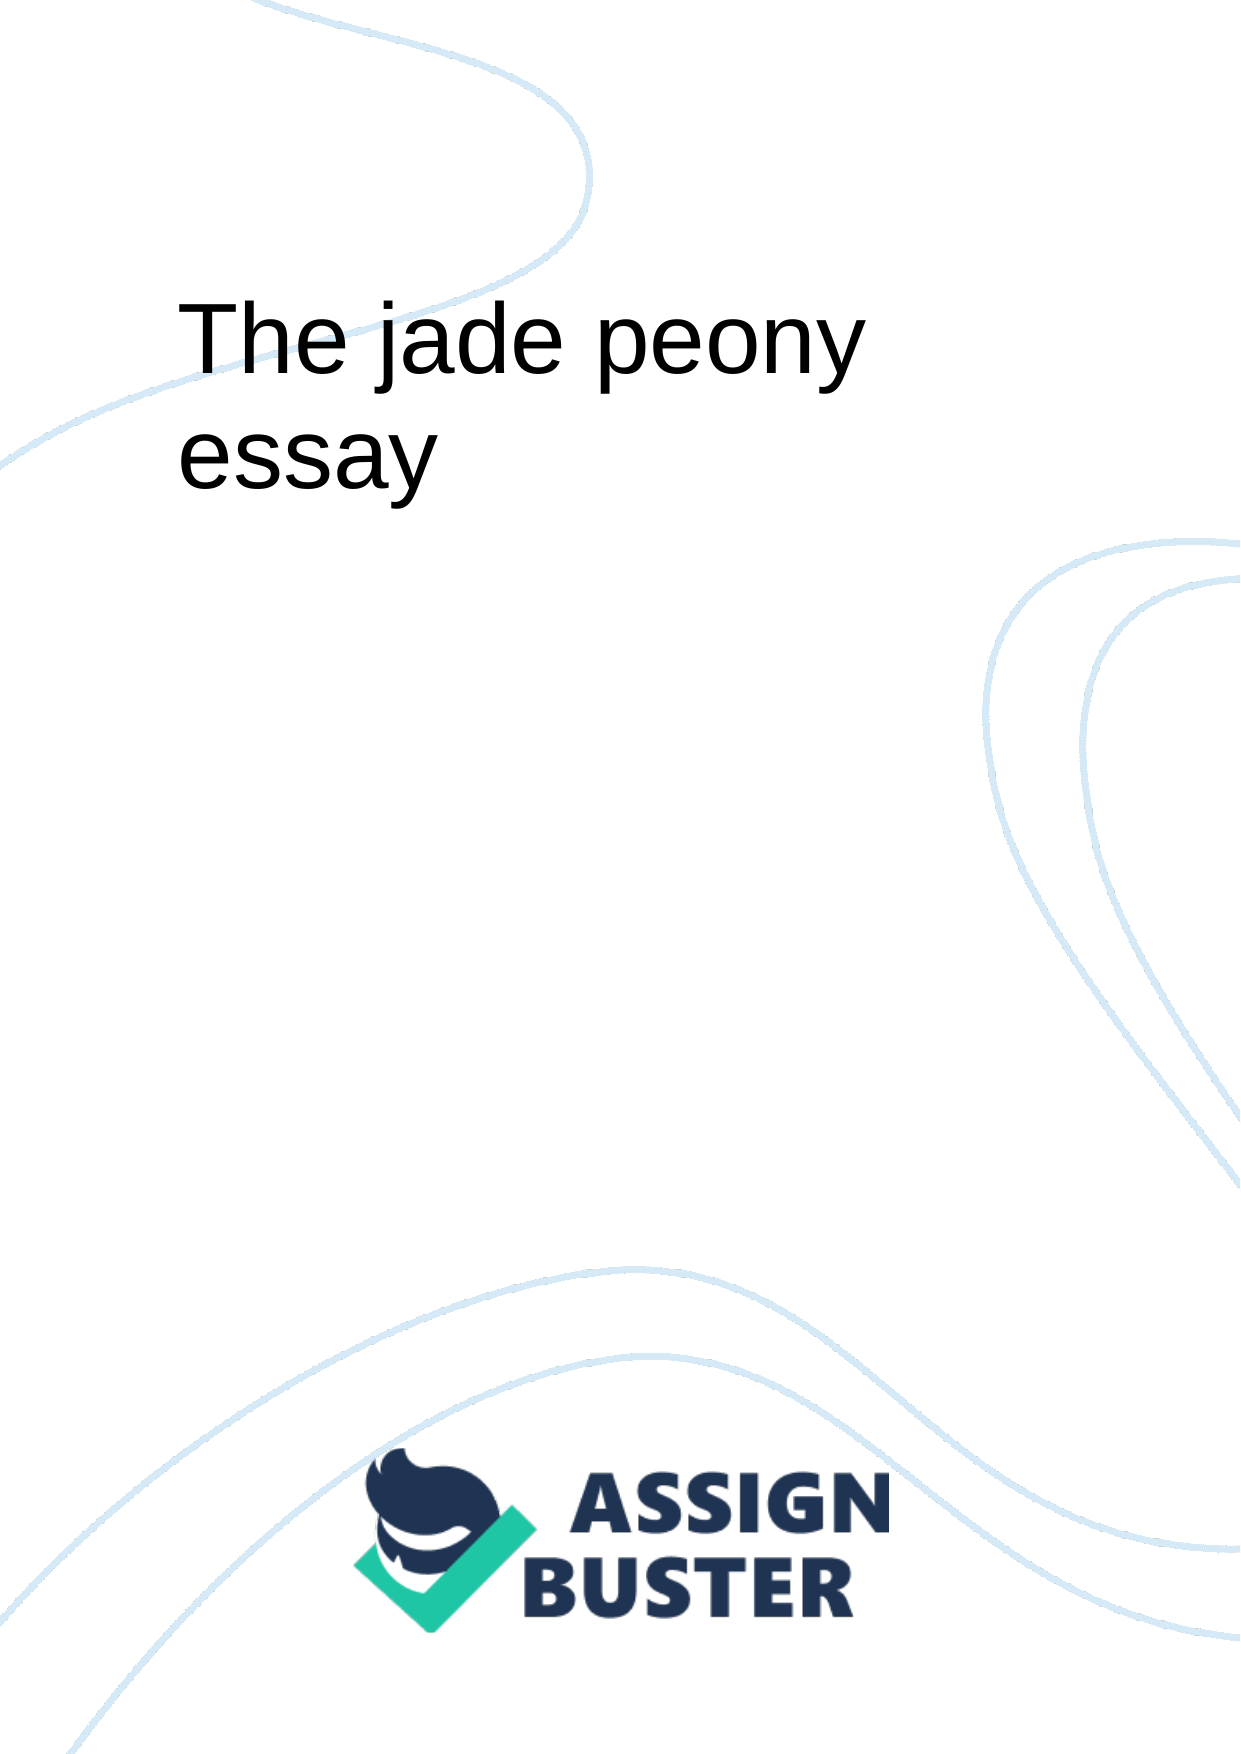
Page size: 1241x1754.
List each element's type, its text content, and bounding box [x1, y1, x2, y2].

subtitle The jade peony essay [177, 279, 1152, 509]
picture [0, 0, 1241, 1754]
